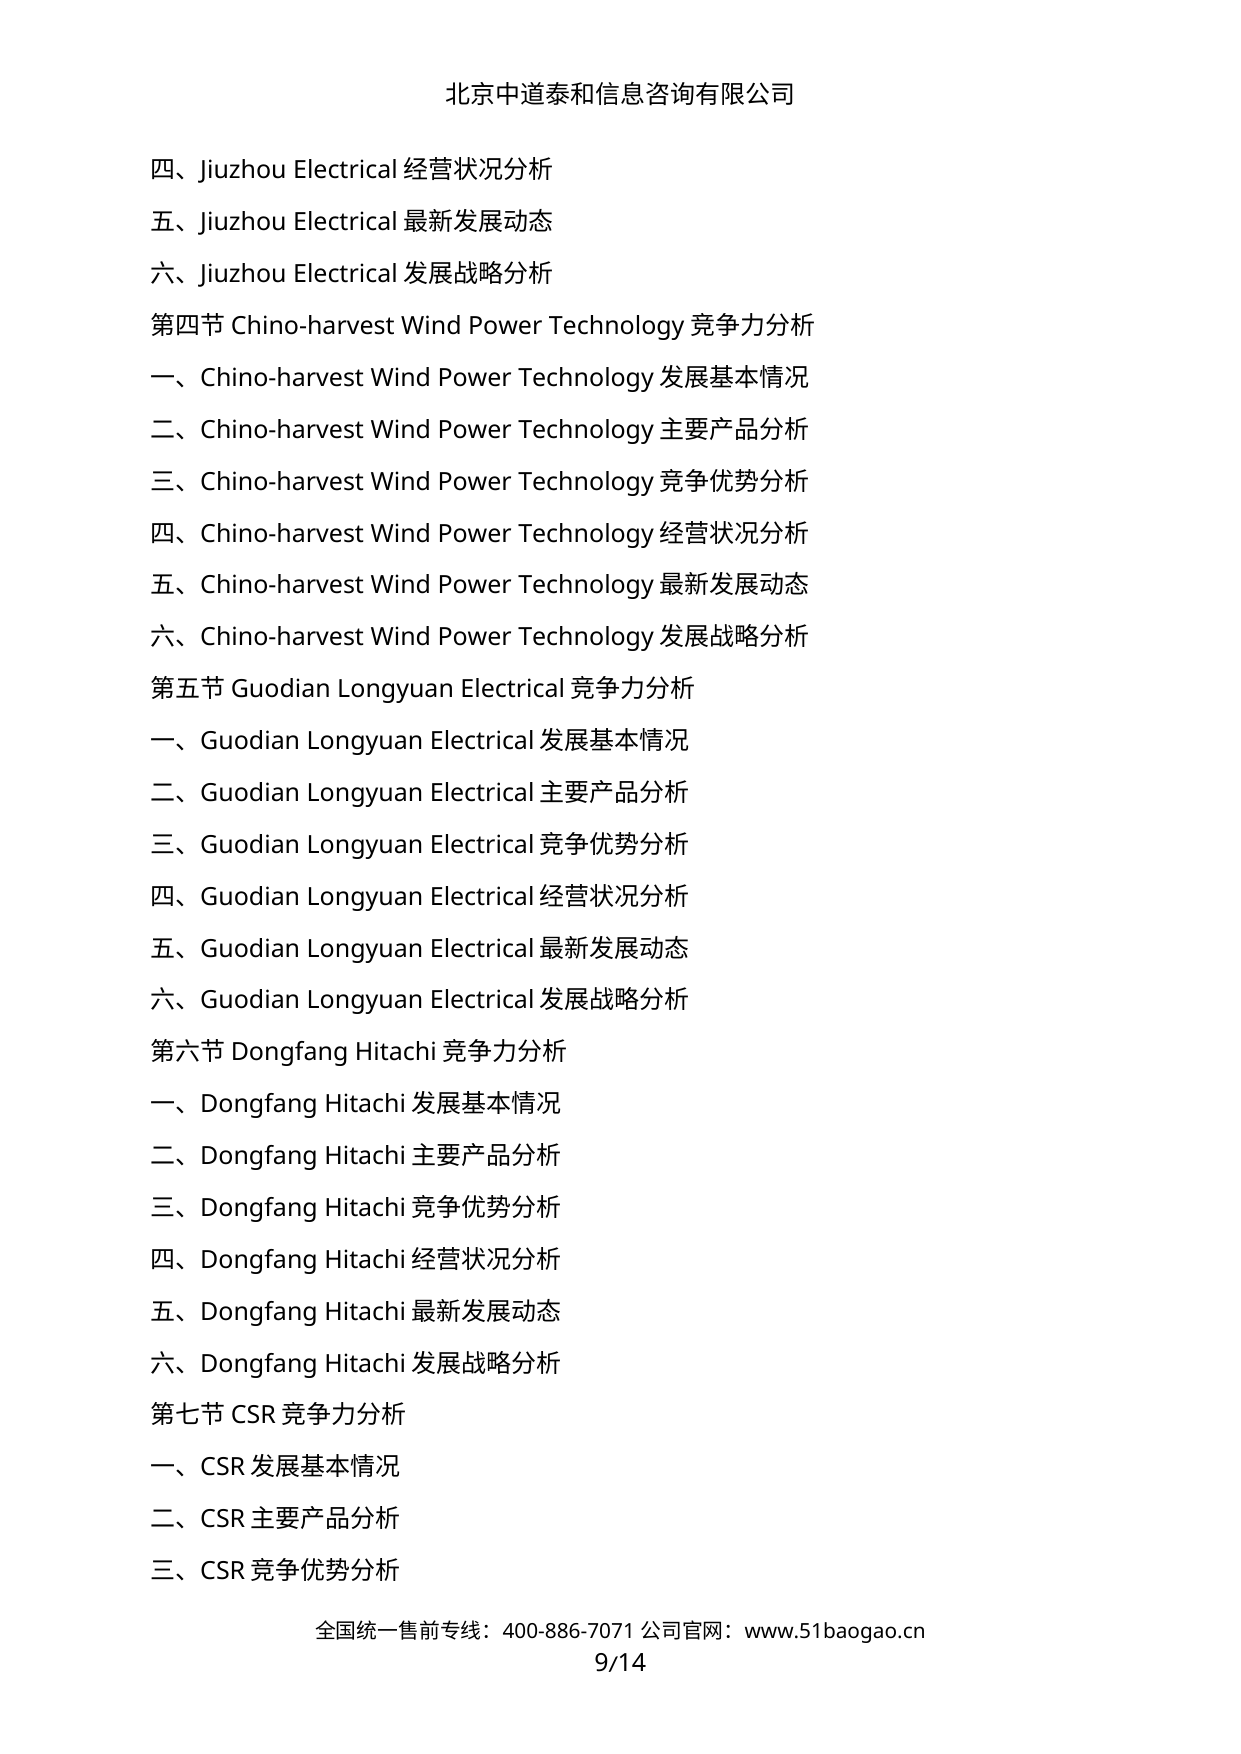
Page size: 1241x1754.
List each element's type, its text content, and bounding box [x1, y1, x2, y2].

text 四、Jiuzhou Electrical经营状况分析 [150, 150, 1090, 186]
text 一、Chino-harvest Wind Power Technology发展基本情况 [150, 357, 1090, 394]
text 六、Jiuzhou Electrical发展战略分析 [150, 254, 1090, 290]
text 三、Guodian Longyuan Electrical竞争优势分析 [150, 824, 1090, 861]
text 五、Guodian Longyuan Electrical最新发展动态 [150, 928, 1090, 964]
text 六、Dongfang Hitachi发展战略分析 [150, 1343, 1090, 1379]
text 二、Dongfang Hitachi主要产品分析 [150, 1136, 1090, 1172]
text 二、Guodian Longyuan Electrical主要产品分析 [150, 772, 1090, 809]
text 四、Guodian Longyuan Electrical经营状况分析 [150, 876, 1090, 912]
text 五、Jiuzhou Electrical最新发展动态 [150, 202, 1090, 238]
text 三、CSR竞争优势分析 [150, 1551, 1090, 1587]
text 第七节 CSR竞争力分析 [150, 1395, 1090, 1431]
text 二、CSR主要产品分析 [150, 1499, 1090, 1535]
text 六、Chino-harvest Wind Power Technology发展战略分析 [150, 617, 1090, 653]
text 二、Chino-harvest Wind Power Technology主要产品分析 [150, 409, 1090, 446]
text 三、Dongfang Hitachi竞争优势分析 [150, 1187, 1090, 1224]
text 三、Chino-harvest Wind Power Technology竞争优势分析 [150, 461, 1090, 497]
text 六、Guodian Longyuan Electrical发展战略分析 [150, 980, 1090, 1016]
text 五、Chino-harvest Wind Power Technology最新发展动态 [150, 565, 1090, 601]
text 四、Dongfang Hitachi经营状况分析 [150, 1239, 1090, 1276]
text 一、Guodian Longyuan Electrical发展基本情况 [150, 721, 1090, 757]
text 一、Dongfang Hitachi发展基本情况 [150, 1084, 1090, 1120]
text 第四节 Chino-harvest Wind Power Technology竞争力分析 [150, 306, 1090, 342]
text 一、CSR发展基本情况 [150, 1447, 1090, 1483]
text 四、Chino-harvest Wind Power Technology经营状况分析 [150, 513, 1090, 549]
text 第六节 Dongfang Hitachi竞争力分析 [150, 1032, 1090, 1068]
text 五、Dongfang Hitachi最新发展动态 [150, 1291, 1090, 1327]
text 第五节 Guodian Longyuan Electrical竞争力分析 [150, 669, 1090, 705]
